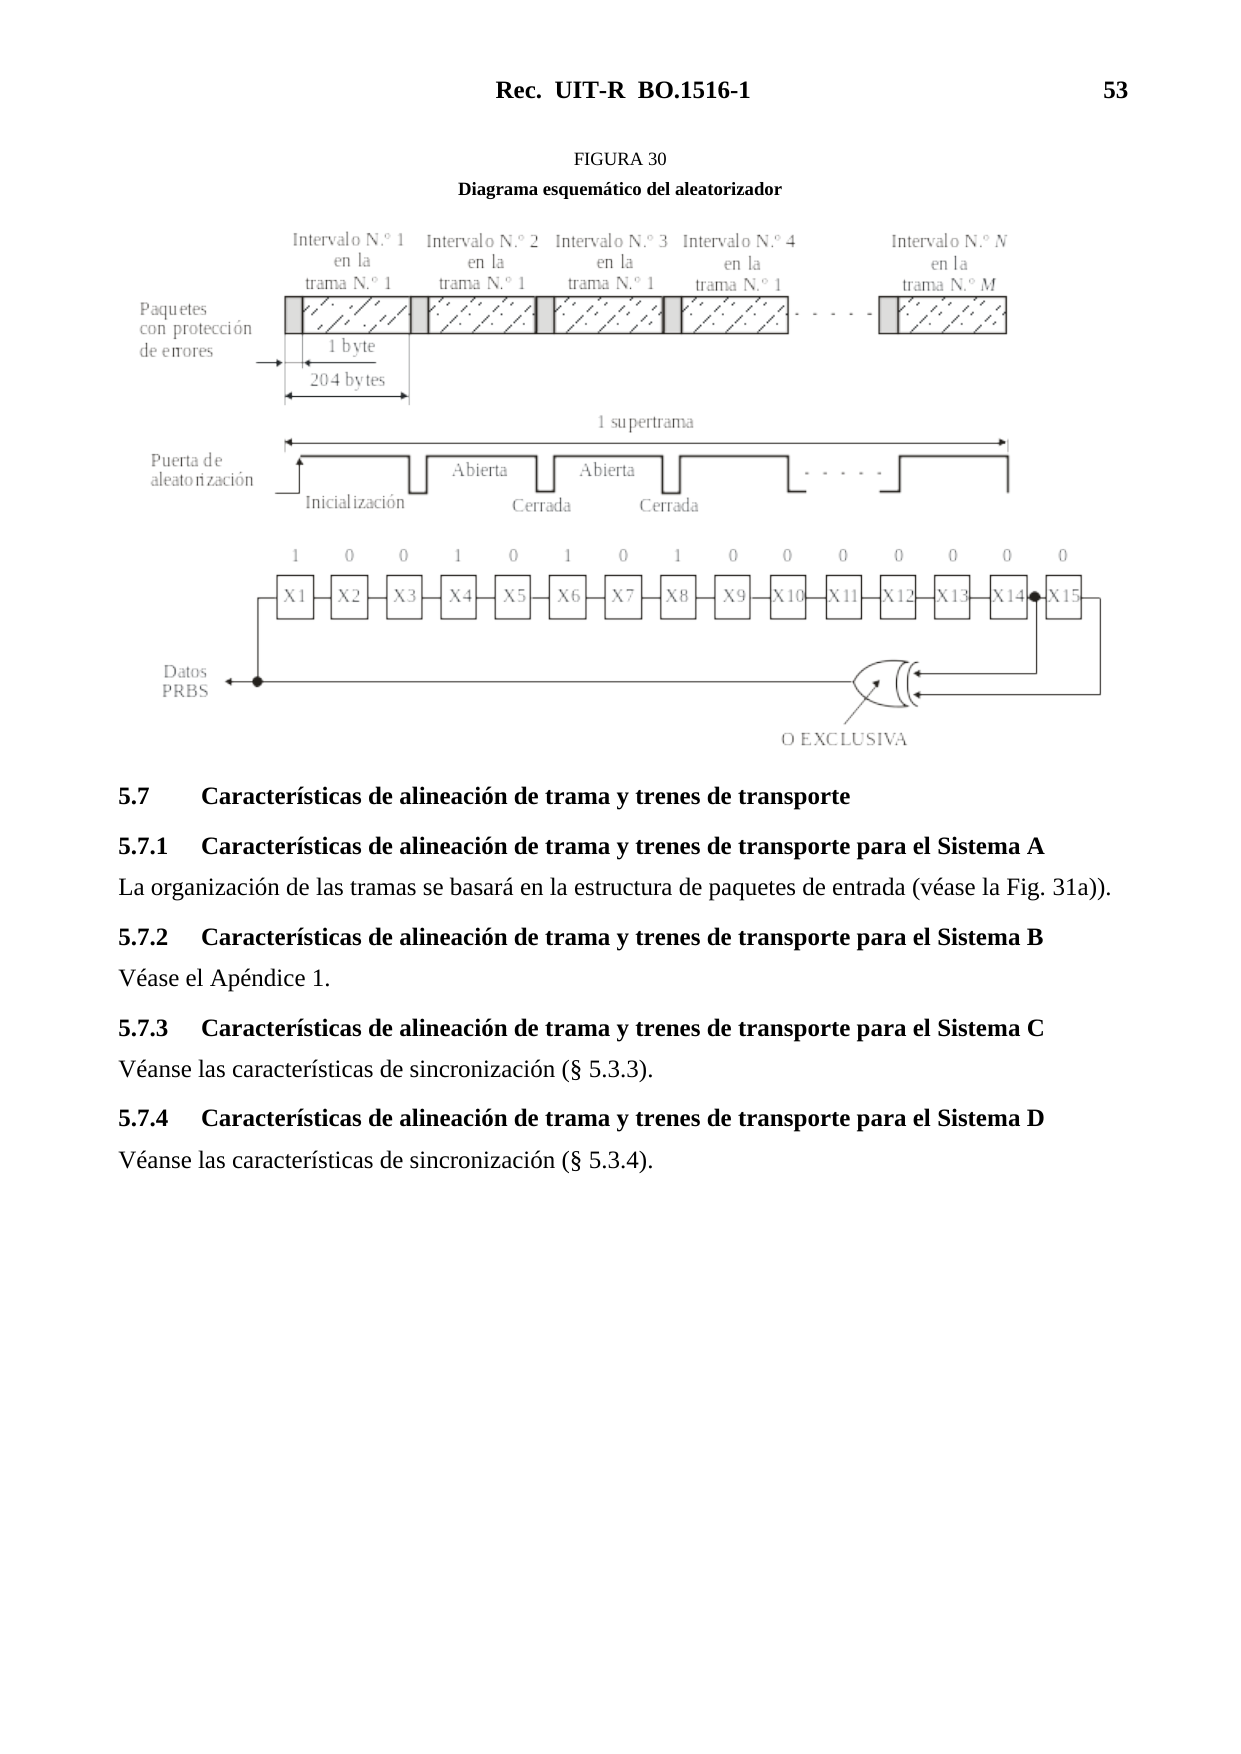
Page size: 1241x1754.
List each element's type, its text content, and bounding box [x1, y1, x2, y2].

text La organización de las tramas se basará en la estructura de paquetes de entrada (véase la Fig. 31a)). [118, 872, 1122, 901]
subtitle 5.7.3 Características de alineación de trama y trenes de transporte para el Sistema C [118, 1013, 1122, 1041]
text Véanse las características de sincronización (§ 5.3.3). [118, 1054, 1122, 1083]
subtitle 5.7.4 Características de alineación de trama y trenes de transporte para el Sistema D [118, 1103, 1122, 1132]
subtitle 5.7.1 Características de alineación de trama y trenes de transporte para el Sistema A [118, 831, 1122, 860]
subtitle 5.7.2 Características de alineación de trama y trenes de transporte para el Sistema B [118, 922, 1122, 951]
subtitle 5.7 Características de alineación de trama y trenes de transporte [118, 781, 1122, 810]
text FIGURa 30 [118, 148, 1122, 169]
text Véanse las características de sincronización (§ 5.3.4). [118, 1145, 1122, 1173]
text Véase el Apéndice 1. [118, 963, 1122, 992]
title Diagrama esquemático del aleatorizador [118, 178, 1122, 199]
